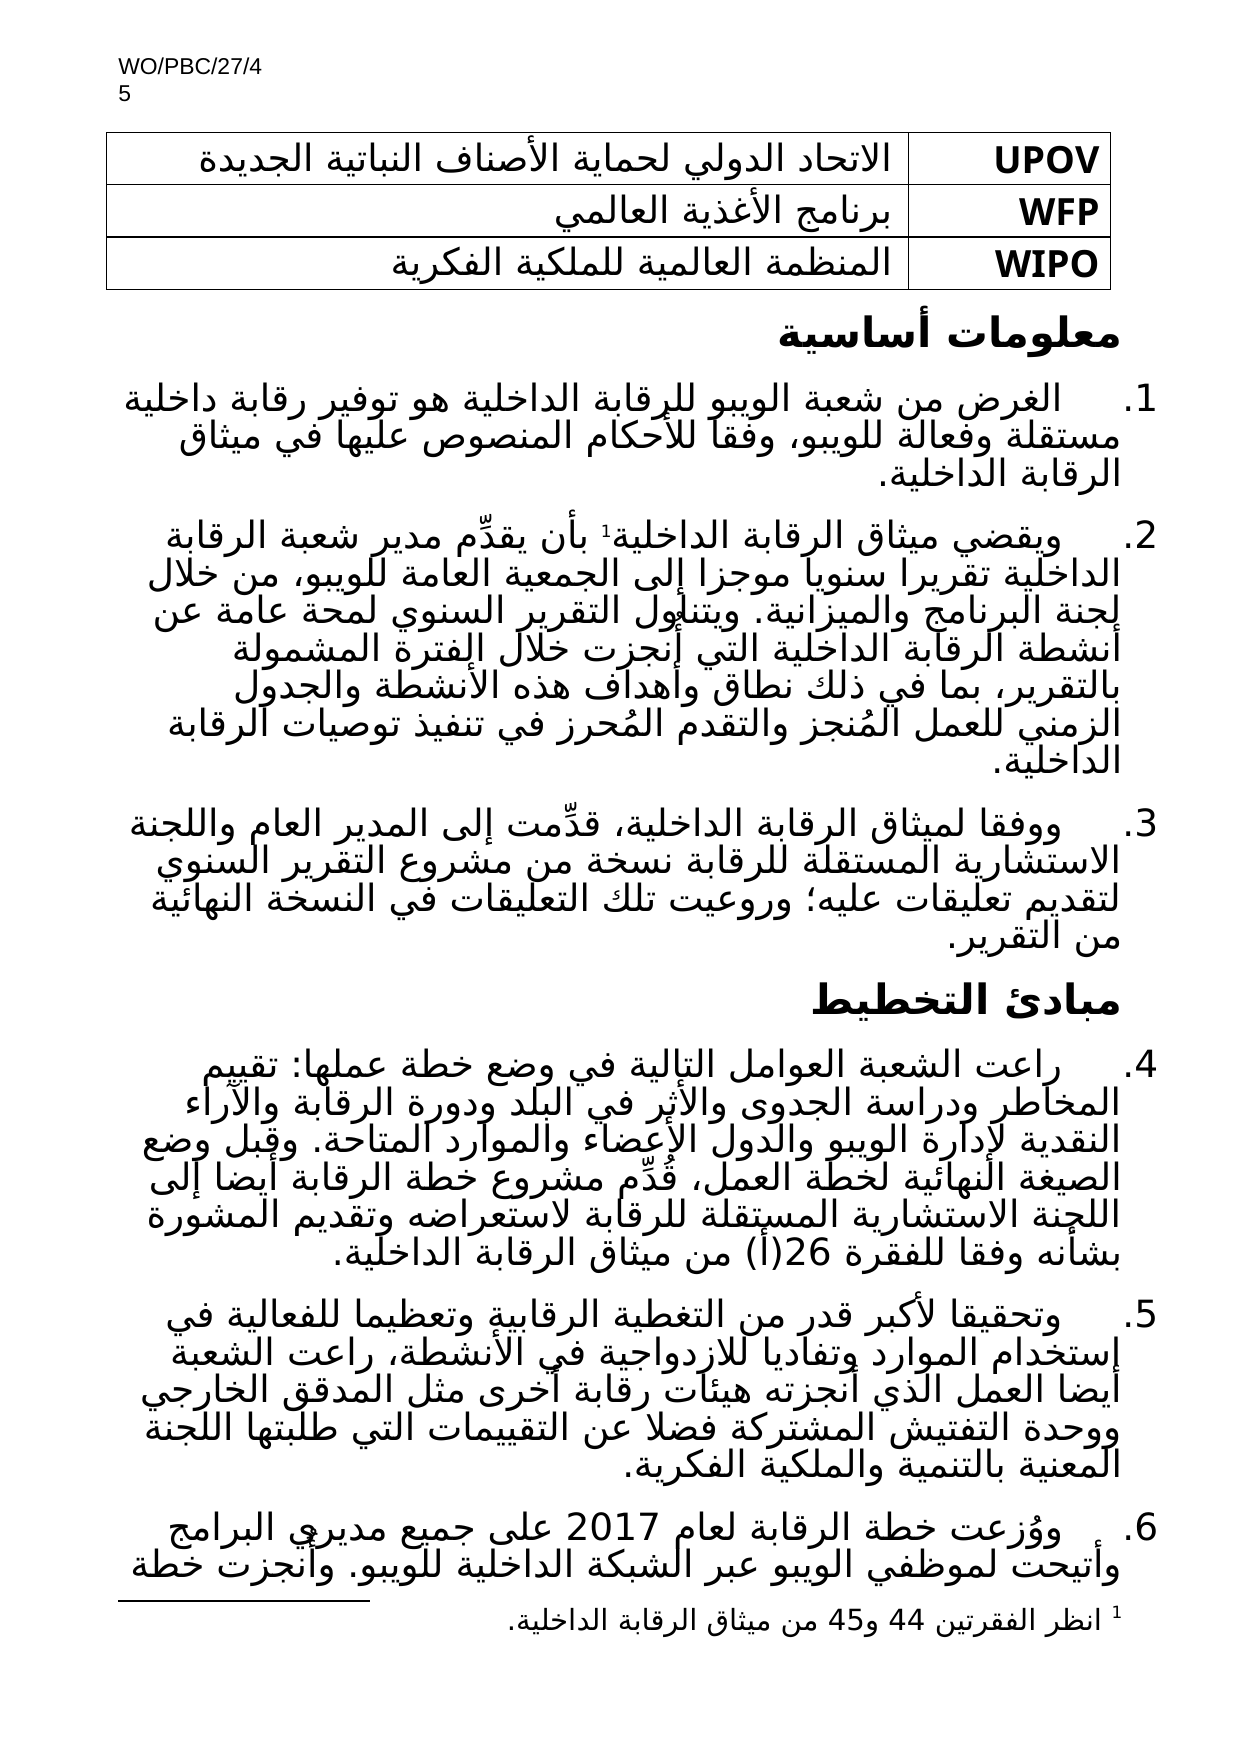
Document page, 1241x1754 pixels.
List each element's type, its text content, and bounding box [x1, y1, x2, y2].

table_cell WIPO [909, 238, 1110, 288]
table_cell الاتحاد الدولي لحماية الأصناف النباتية الجديدة [107, 133, 908, 184]
table_cell UPOV [909, 133, 1110, 184]
table_cell المنظمة العالمية للملكية الفكرية [107, 238, 908, 288]
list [118, 1510, 1122, 1585]
list وتحقيقا لأكبر قدر من التغطية الرقابية وتعظيما للفعالية في استخدام الموارد وتفاديا للازدواجية في الأنشطة، راعت الشعبة أيضا العمل الذي أنجزته هيئات رقابة أخرى مثل المدقق الخارجي ووحدة التفتيش المشتركة فضلا عن التقييمات التي طلبتها اللجنة المعنية بالتنمية والملكية الفكرية. [118, 1298, 1122, 1485]
text مبادئ التخطيط [118, 981, 1122, 1023]
list ووفقا لميثاق الرقابة الداخلية، قدِّمت إلى المدير العام واللجنة الاستشارية المستقلة للرقابة نسخة من مشروع التقرير السنوي لتقديم تعليقات عليه؛ وروعيت تلك التعليقات في النسخة النهائية من التقرير. [118, 806, 1122, 956]
table_cell برنامج الأغذية العالمي [107, 185, 908, 236]
text معلومات أساسية [118, 314, 1122, 356]
table_cell WFP [909, 185, 1110, 236]
list ويقضي ميثاق الرقابة الداخلية بأن يقدِّم مدير شعبة الرقابة الداخلية تقريرا سنويا موجزا إلى الجمعية العامة للويبو، من خلال لجنة البرنامج والميزانية. ويتناول التقرير السنوي لمحة عامة عن أنشطة الرقابة الداخلية التي أُنجزت خلال الفترة المشمولة بالتقرير، بما في ذلك نطاق وأهداف هذه الأنشطة والجدول الزمني للعمل المُنجز والتقدم المُحرز في تنفيذ توصيات الرقابة الداخلية. [118, 519, 1122, 781]
list راعت الشعبة العوامل التالية في وضع خطة عملها: تقييم المخاطر ودراسة الجدوى والأثر في البلد ودورة الرقابة والآراء النقدية لإدارة الويبو والدول الأعضاء والموارد المتاحة. وقبل وضع الصيغة النهائية لخطة العمل، قُدِّم مشروع خطة الرقابة أيضا إلى اللجنة الاستشارية المستقلة للرقابة لاستعراضه وتقديم المشورة بشأنه وفقا للفقرة 26(أ) من ميثاق الرقابة الداخلية. [118, 1048, 1122, 1273]
list الغرض من شعبة الويبو للرقابة الداخلية هو توفير رقابة داخلية مستقلة وفعالة للويبو، وفقا للأحكام المنصوص عليها في ميثاق الرقابة الداخلية. [118, 381, 1122, 494]
